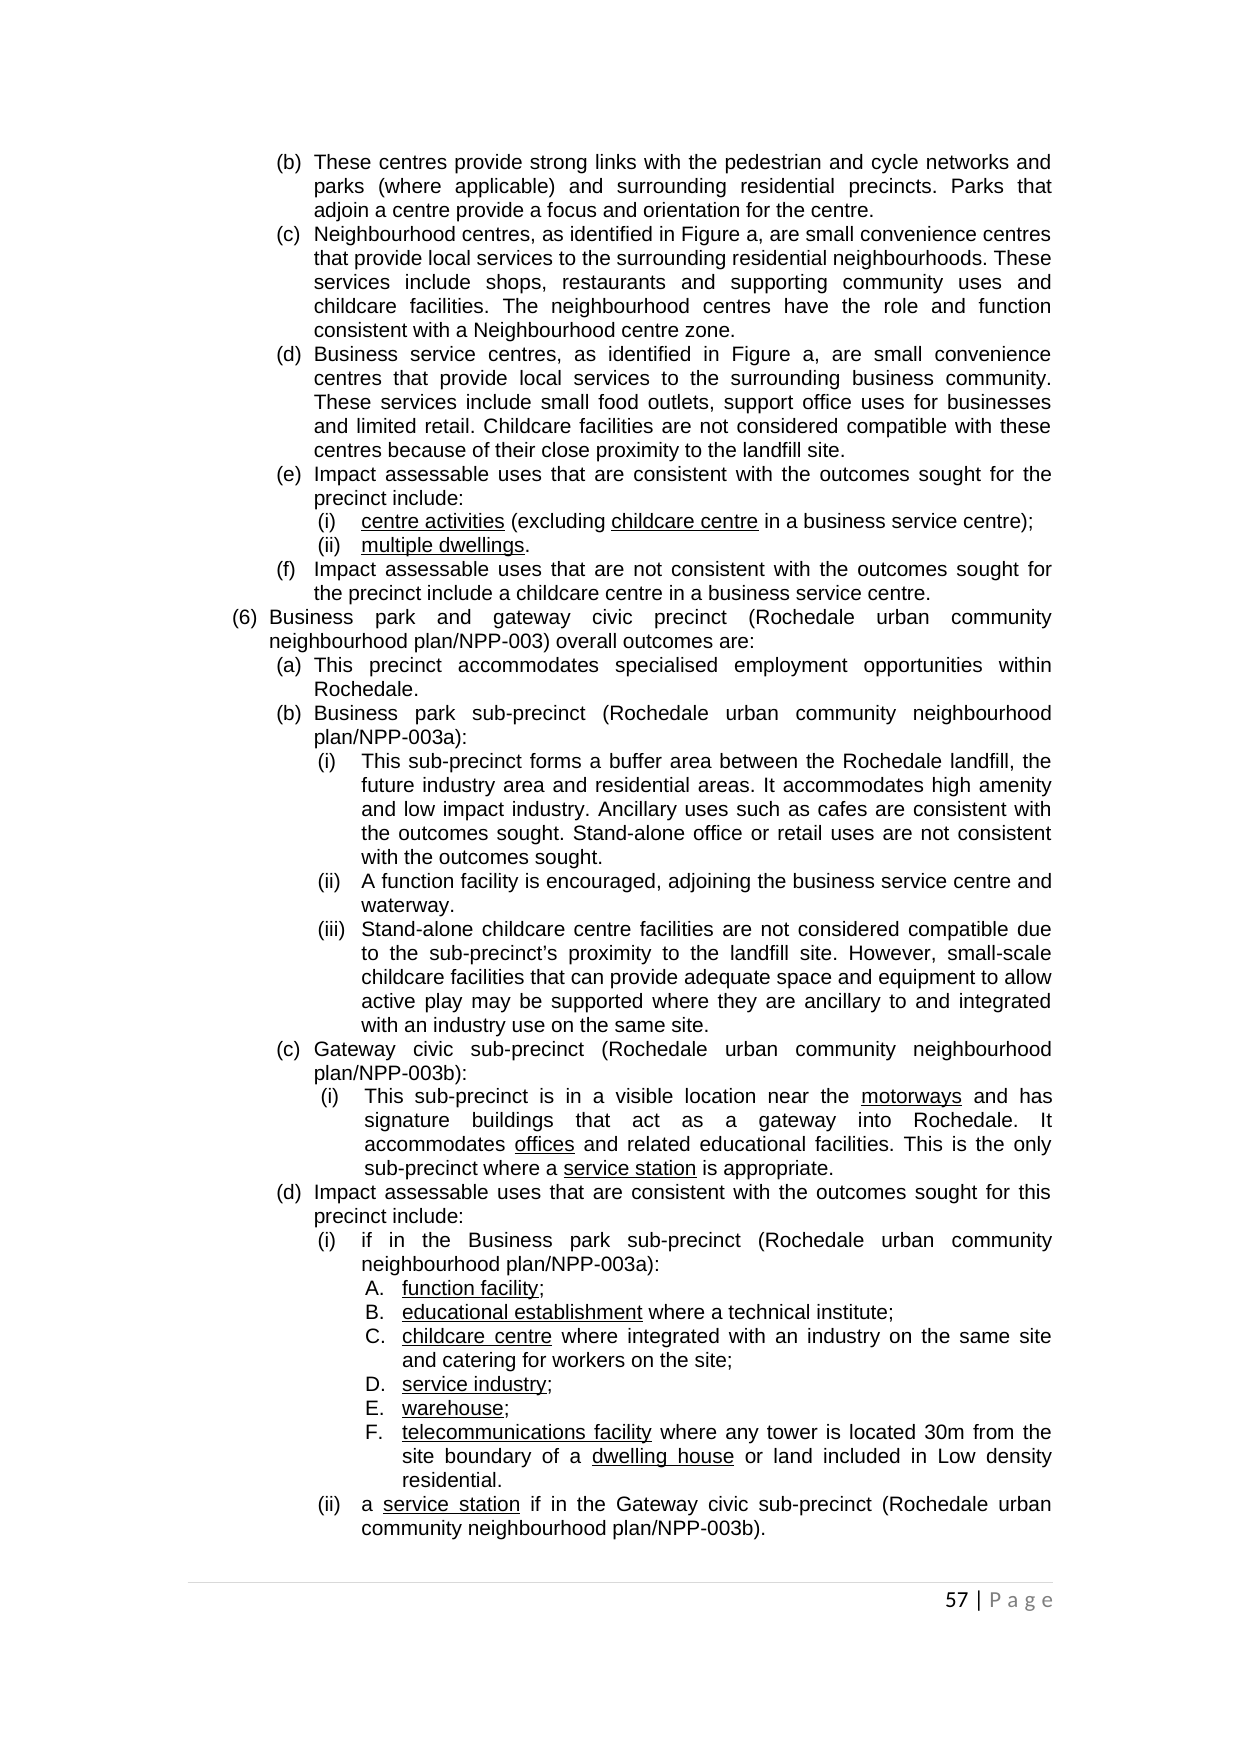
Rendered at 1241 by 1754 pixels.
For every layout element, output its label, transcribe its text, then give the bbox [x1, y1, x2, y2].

list function facility; [365, 1276, 1053, 1300]
list Neighbourhood centres, as identified in Figure a, are small convenience centres that provide local services to the surrounding residential neighbourhoods. These services include shops, restaurants and supporting community uses and childcare facilities. The neighbourhood centres have the role and function consistent with a Neighbourhood centre zone. [276, 222, 1053, 342]
list These centres provide strong links with the pedestrian and cycle networks and parks (where applicable) and surrounding residential precincts. Parks that adjoin a centre provide a focus and orientation for the centre. [276, 150, 1053, 222]
list childcare centre where integrated with an industry on the same site and catering for workers on the site; [365, 1324, 1053, 1372]
list a service station if in the Gateway civic sub-precinct (Rochedale urban community neighbourhood plan/NPP-003b). [317, 1492, 1053, 1539]
list telecommunications facility where any tower is located 30m from the site boundary of a dwelling house or land included in Low density residential. [365, 1420, 1053, 1492]
list centre activities (excluding childcare centre in a business service centre); [317, 509, 1053, 533]
list This sub-precinct forms a buffer area between the Rochedale landfill, the future industry area and residential areas. It accommodates high amenity and low impact industry. Ancillary uses such as cafes are consistent with the outcomes sought. Stand-alone office or retail uses are not consistent with the outcomes sought. [317, 749, 1053, 869]
list Impact assessable uses that are consistent with the outcomes sought for this precinct include: [276, 1180, 1053, 1228]
list This sub-precinct is in a visible location near the motorways and has signature buildings that act as a gateway into Rochedale. It accommodates offices and related educational facilities. This is the only sub-precinct where a service station is appropriate. [320, 1084, 1053, 1180]
list A function facility is encouraged, adjoining the business service centre and waterway. [317, 869, 1053, 917]
list warehouse; [365, 1396, 1053, 1420]
list Gateway civic sub-precinct (Rochedale urban community neighbourhood plan/NPP-003b): [276, 1036, 1053, 1084]
list Impact assessable uses that are consistent with the outcomes sought for the precinct include: [276, 461, 1053, 509]
list Business park sub-precinct (Rochedale urban community neighbourhood plan/NPP-003a): [276, 701, 1053, 749]
list multiple dwellings. [317, 533, 1053, 557]
list service industry; [365, 1372, 1053, 1396]
list educational establishment where a technical institute; [365, 1300, 1053, 1324]
list Business service centres, as identified in Figure a, are small convenience centres that provide local services to the surrounding business community. These services include small food outlets, support office uses for businesses and limited retail. Childcare facilities are not considered compatible with these centres because of their close proximity to the landfill site. [276, 342, 1053, 461]
list if in the Business park sub-precinct (Rochedale urban community neighbourhood plan/NPP-003a): [317, 1228, 1053, 1276]
list Stand-alone childcare centre facilities are not considered compatible due to the sub-precinct’s proximity to the landfill site. However, small-scale childcare facilities that can provide adequate space and equipment to allow active play may be supported where they are ancillary to and integrated with an industry use on the same site. [317, 917, 1053, 1036]
list Business park and gateway civic precinct (Rochedale urban community neighbourhood plan/NPP-003) overall outcomes are: [232, 605, 1053, 653]
list Impact assessable uses that are not consistent with the outcomes sought for the precinct include a childcare centre in a business service centre. [276, 557, 1053, 605]
list This precinct accommodates specialised employment opportunities within Rochedale. [276, 653, 1053, 701]
